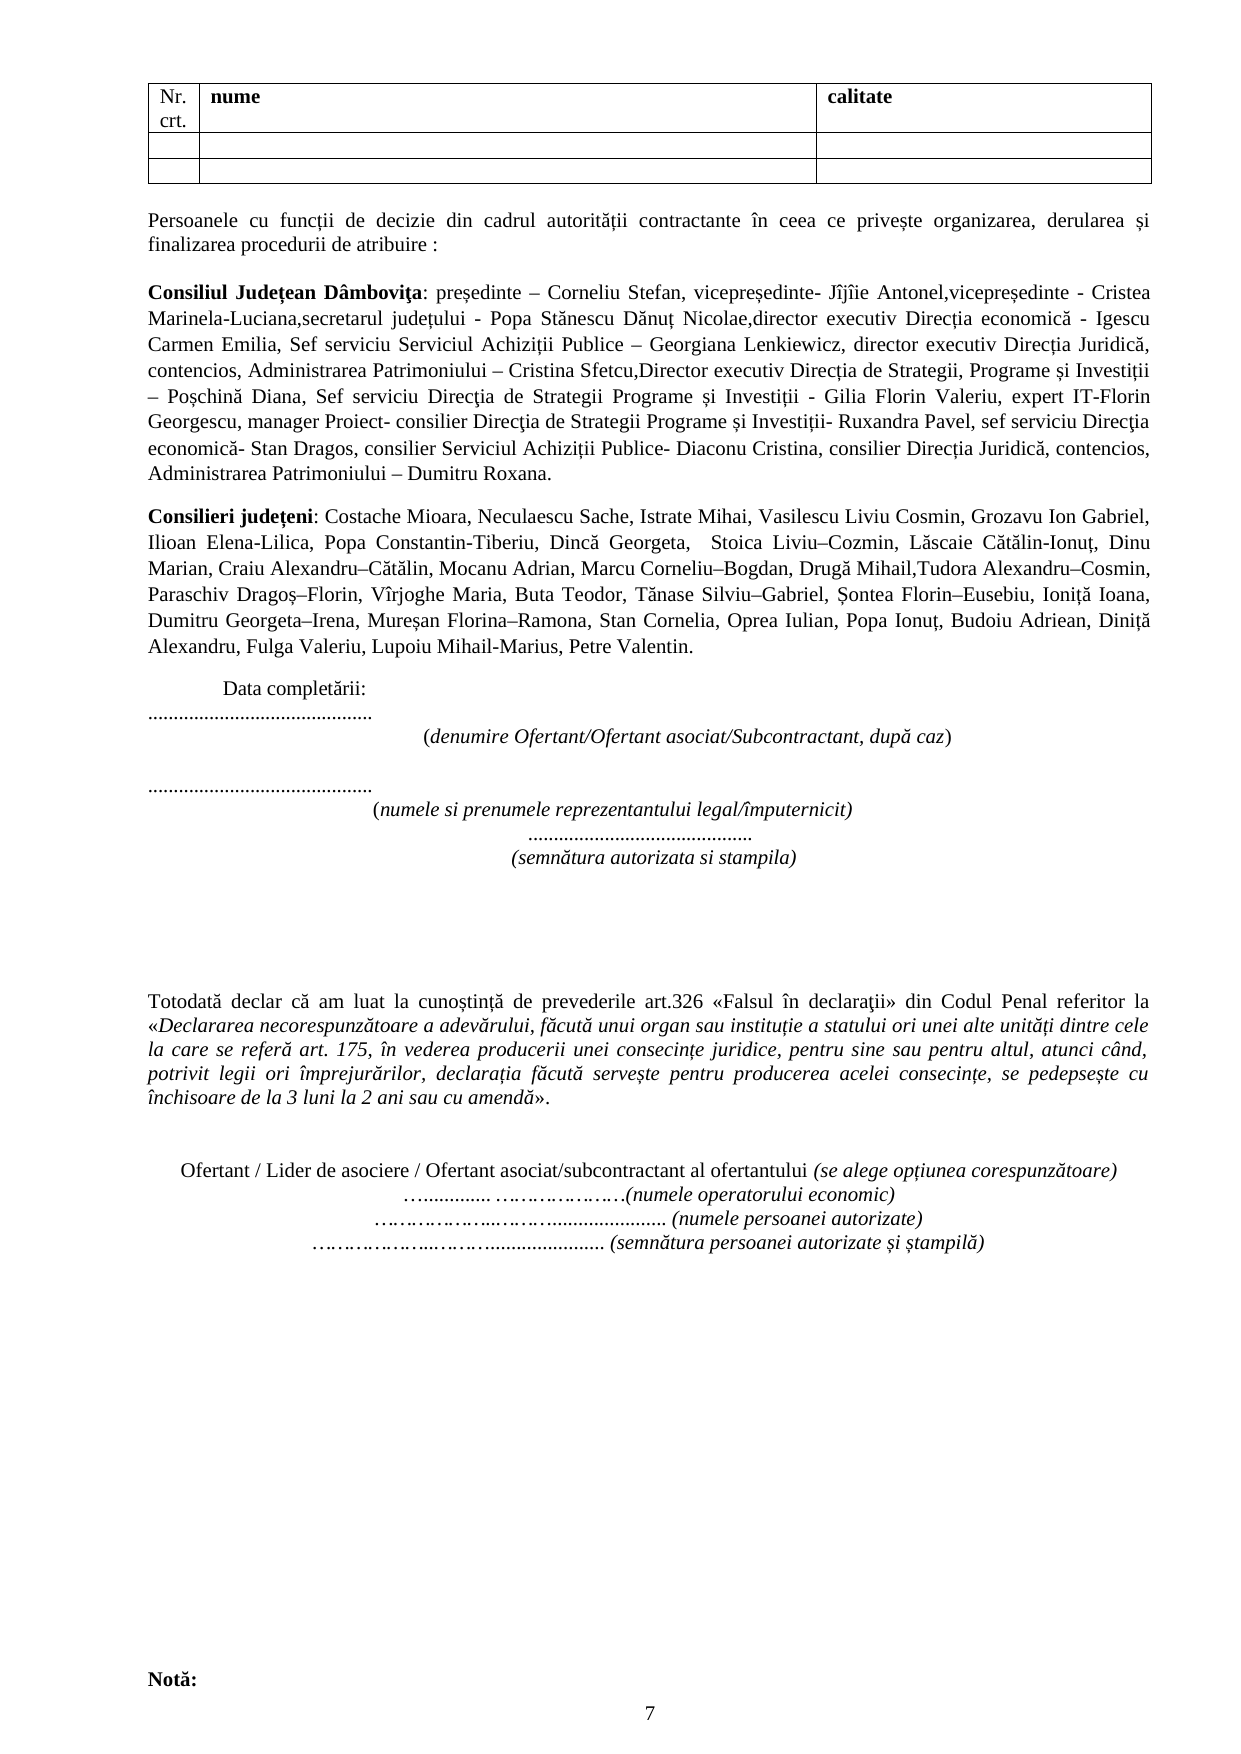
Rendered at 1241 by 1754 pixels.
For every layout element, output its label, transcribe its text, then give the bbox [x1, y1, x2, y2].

text ............................................ [148, 700, 1152, 724]
table_cell [200, 133, 816, 157]
text Notă: [148, 1667, 1152, 1691]
table_cell [817, 133, 1151, 157]
text …............. …………………(numele operatorului economic) [148, 1182, 1152, 1206]
text ………………..………...................... (semnătura persoanei autorizate și ștampilă) [148, 1230, 1152, 1254]
text Consiliul Județean Dâmboviţa: președinte – Corneliu Stefan, vicepreședinte- Jîjîie Antonel,vicepreședinte - Cristea Marinela-Luciana,secretarul județului - Popa Stănescu Dănuț Nicolae,director executiv Direcția economică - Igescu Carmen Emilia, Sef serviciu Serviciul Achiziții Publice – Georgiana Lenkiewicz, director executiv Direcția Juridică, contencios, Administrarea Patrimoniului – Cristina Sfetcu,Director executiv Direcția de Strategii, Programe și Investiții – Poșchină Diana, Sef serviciu Direcţia de Strategii Programe și Investiții - Gilia Florin Valeriu, expert IT-Florin Georgescu, manager Proiect- consilier Direcţia de Strategii Programe și Investiții- Ruxandra Pavel, sef serviciu Direcţia economică- Stan Dragos, consilier Serviciul Achiziții Publice- Diaconu Cristina, consilier Direcția Juridică, contencios, Administrarea Patrimoniului – Dumitru Roxana. [148, 280, 1152, 485]
table_cell [817, 159, 1151, 182]
table_header nume [200, 84, 816, 132]
table_cell [200, 159, 816, 182]
table_cell [149, 159, 199, 182]
text (numele si prenumele reprezentantului legal/împuternicit) [298, 797, 1152, 821]
text ............................................ [148, 772, 1152, 797]
table_header calitate [817, 84, 1151, 132]
text (semnătura autorizata si stampila) [148, 845, 1152, 869]
text Data completării: [148, 676, 1152, 700]
text ………………..………...................... (numele persoanei autorizate) [148, 1206, 1152, 1230]
table_header Nr. crt. [149, 84, 199, 132]
table_cell [149, 133, 199, 157]
text Totodată declar că am luat la cunoștință de prevederile art.326 «Falsul în declaraţii» din Codul Penal referitor la «Declararea necorespunzătoare a adevărului, făcută unui organ sau instituție a statului ori unei alte unități dintre cele la care se referă art. 175, în vederea producerii unei consecințe juridice, pentru sine sau pentru altul, atunci când, potrivit legii ori împrejurărilor, declarația făcută servește pentru producerea acelei consecințe, se pedepsește cu închisoare de la 3 luni la 2 ani sau cu amendă». [148, 989, 1152, 1109]
text Persoanele cu funcții de decizie din cadrul autorității contractante în ceea ce privește organizarea, derularea și finalizarea procedurii de atribuire : [148, 208, 1152, 256]
text Ofertant / Lider de asociere / Ofertant asociat/subcontractant al ofertantului (se alege opțiunea corespunzătoare) [148, 1157, 1152, 1182]
text (denumire Ofertant/Ofertant asociat/Subcontractant, după caz) [148, 724, 1152, 748]
text Consilieri județeni: Costache Mioara, Neculaescu Sache, Istrate Mihai, Vasilescu Liviu Cosmin, Grozavu Ion Gabriel, Ilioan Elena-Lilica, Popa Constantin-Tiberiu, Dincă Georgeta, Stoica Liviu–Cozmin, Lăscaie Cătălin-Ionuț, Dinu Marian, Craiu Alexandru–Cătălin, Mocanu Adrian, Marcu Corneliu–Bogdan, Drugă Mihail,Tudora Alexandru–Cosmin, Paraschiv Dragoș–Florin, Vîrjoghe Maria, Buta Teodor, Tănase Silviu–Gabriel, Șontea Florin–Eusebiu, Ioniță Ioana, Dumitru Georgeta–Irena, Mureșan Florina–Ramona, Stan Cornelia, Oprea Iulian, Popa Ionuț, Budoiu Adriean, Diniță Alexandru, Fulga Valeriu, Lupoiu Mihail-Marius, Petre Valentin. [148, 504, 1152, 658]
text ............................................ [448, 821, 1152, 845]
